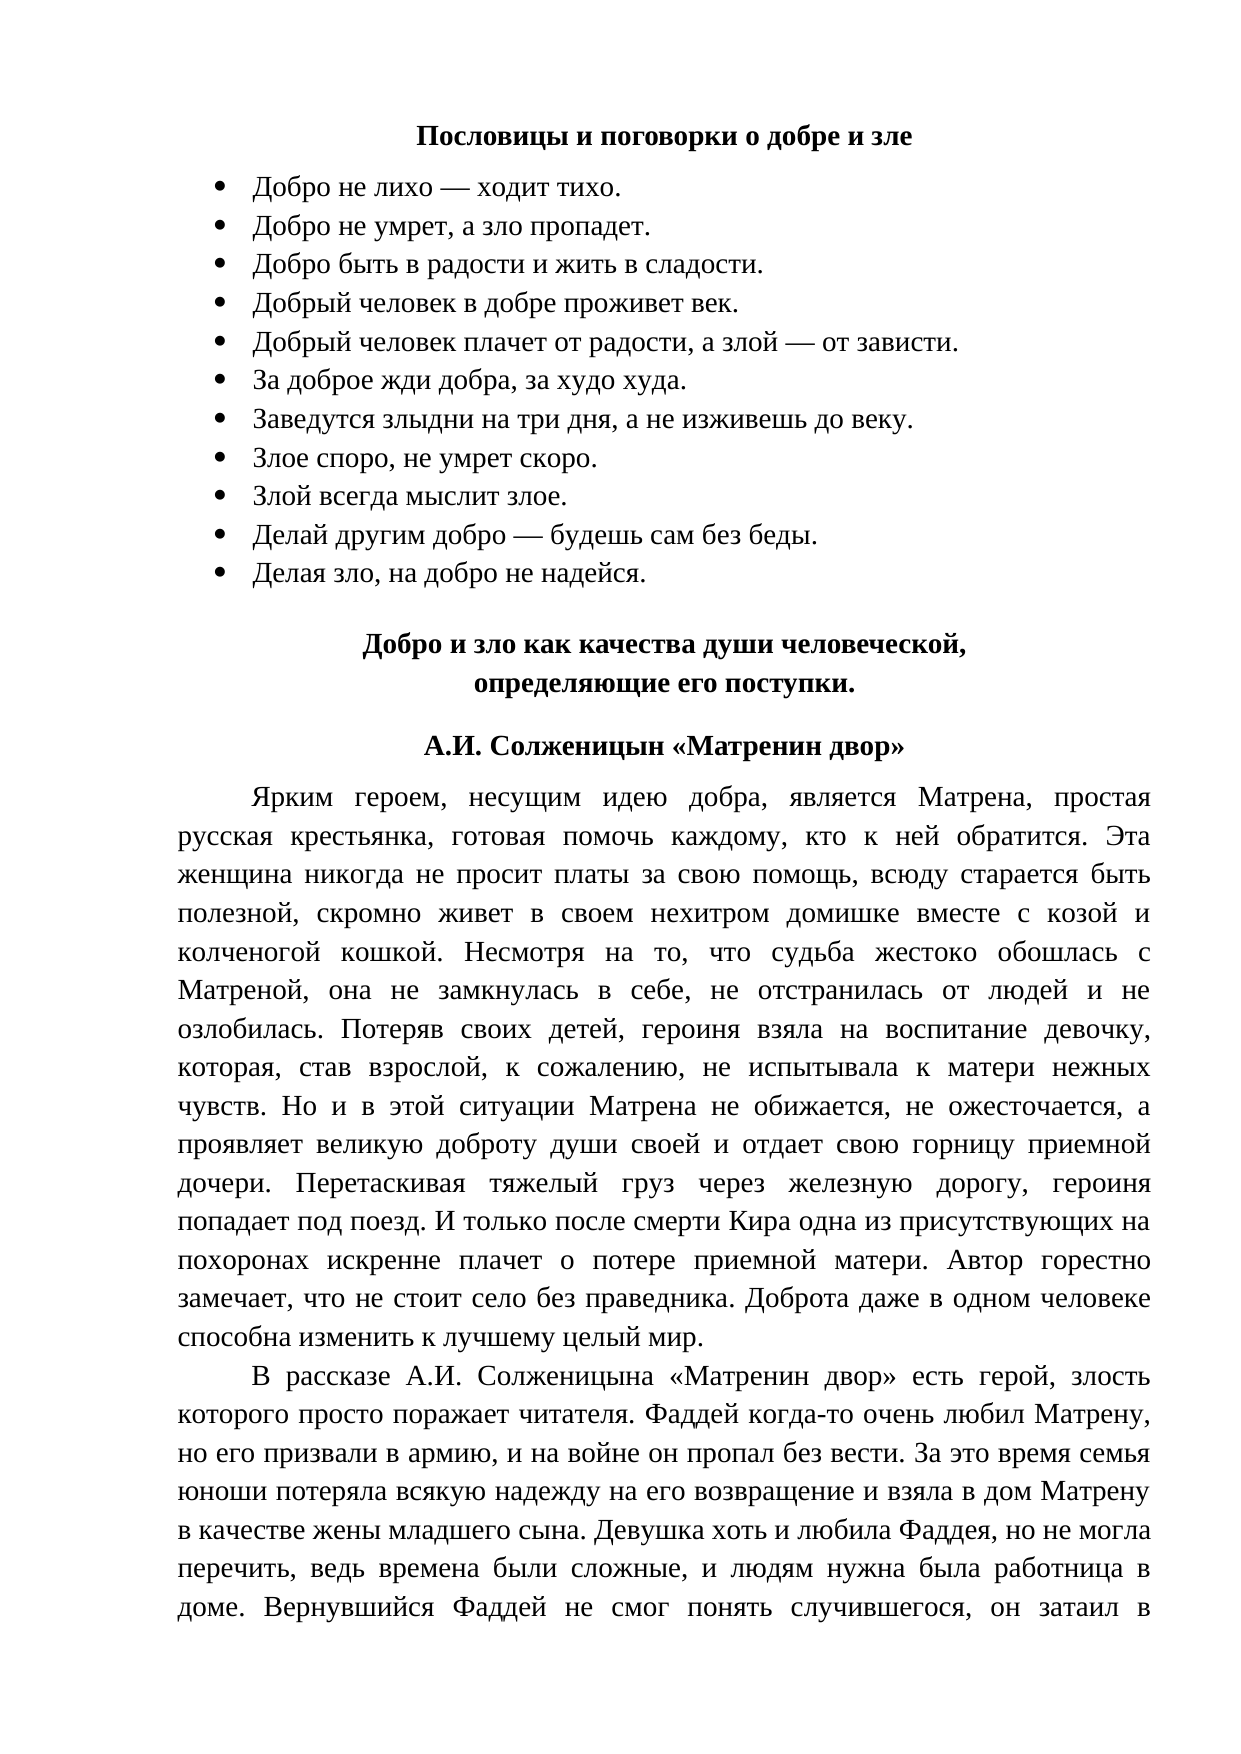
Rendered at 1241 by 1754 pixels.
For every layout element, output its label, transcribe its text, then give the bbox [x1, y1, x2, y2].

list Добрый человек плачет от радости, а злой — от зависти. [215, 324, 1152, 357]
subtitle определяющие его поступки. [177, 665, 1152, 698]
list Злое споро, не умрет скоро. [215, 440, 1152, 473]
subtitle Добро и зло как качества души человеческой, [177, 626, 1152, 660]
list Делая зло, на добро не надейся. [215, 556, 1152, 589]
list Добро не умрет, а зло пропадет. [215, 208, 1152, 241]
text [177, 1358, 1152, 1622]
list За доброе жди добра, за худо худа. [215, 362, 1152, 396]
subtitle А.И. Солженицын «Матренин двор» [177, 728, 1152, 762]
list Добро не лихо — ходит тихо. [215, 169, 1152, 203]
list Злой всегда мыслит злое. [215, 478, 1152, 512]
subtitle Пословицы и поговорки о добре и зле [177, 118, 1152, 152]
text Ярким героем, несущим идею добра, является Матрена, простая русская крестьянка, готовая помочь каждому, кто к ней обратится. Эта женщина никогда не просит платы за свою помощь, всюду старается быть полезной, скромно живет в своем нехитром домишке вместе с козой и колченогой кошкой. Несмотря на то, что судьба жестоко обошлась с Матреной, она не замкнулась в себе, не отстранилась от людей и не озлобилась. Потеряв своих детей, героиня взяла на воспитание девочку, которая, став взрослой, к сожалению, не испытывала к матери нежных чувств. Но и в этой ситуации Матрена не обижается, не ожесточается, а проявляет великую доброту души своей и отдает свою горницу приемной дочери. Перетаскивая тяжелый груз через железную дорогу, героиня попадает под поезд. И только после смерти Кира одна из присутствующих на похоронах искренне плачет о потере приемной матери. Автор горестно замечает, что не стоит село без праведника. Доброта даже в одном человеке способна изменить к лучшему целый мир. [177, 779, 1152, 1353]
list Делай другим добро — будешь сам без беды. [215, 517, 1152, 551]
list Добрый человек в добре проживет век. [215, 285, 1152, 319]
list Заведутся злыдни на три дня, а не изживешь до веку. [215, 401, 1152, 435]
list Добро быть в радости и жить в сладости. [215, 246, 1152, 280]
